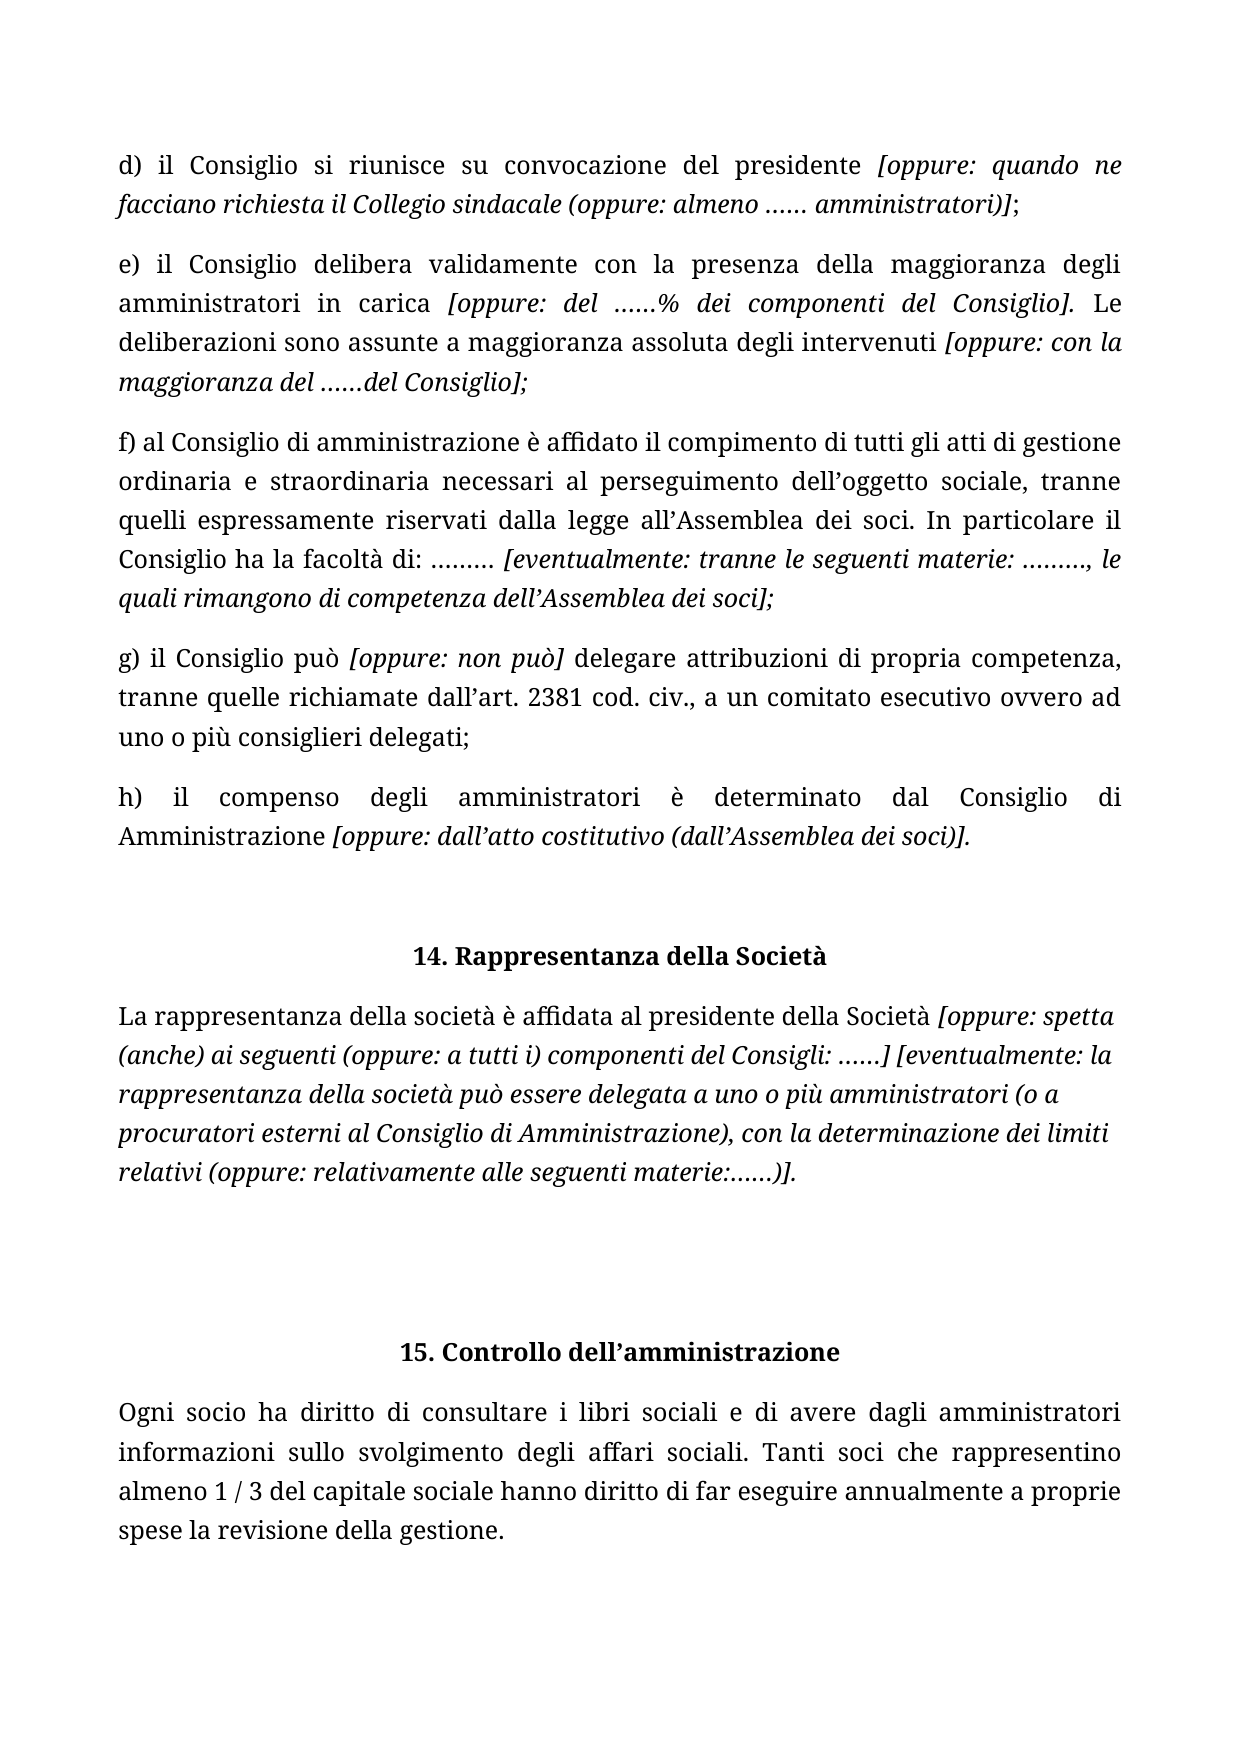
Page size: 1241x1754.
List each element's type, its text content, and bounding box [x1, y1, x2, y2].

text 14. Rappresentanza della Società [118, 938, 1122, 972]
text e) il Consiglio delibera validamente con la presenza della maggioranza degli amministratori in carica [oppure: del ……% dei componenti del Consiglio]. Le deliberazioni sono assunte a maggioranza assoluta degli intervenuti [oppure: con la maggioranza del ……del Consiglio]; [118, 247, 1122, 398]
text La rappresentanza della società è affidata al presidente della Società [oppure: spetta (anche) ai seguenti (oppure: a tutti i) componenti del Consigli: ……] [eventualmente: la rappresentanza della società può essere delegata a uno o più amministratori (o a procuratori esterni al Consiglio di Amministrazione), con la determinazione dei limiti relativi (oppure: relativamente alle seguenti materie:……)]. [118, 998, 1122, 1189]
text f) al Consiglio di amministrazione è affidato il compimento di tutti gli atti di gestione ordinaria e straordinaria necessari al perseguimento dell’oggetto sociale, tranne quelli espressamente riservati dalla legge all’Assemblea dei soci. In particolare il Consiglio ha la facoltà di: ……… [eventualmente: tranne le seguenti materie: ………, le quali rimangono di competenza dell’Assemblea dei soci]; [118, 424, 1122, 615]
text Ogni socio ha diritto di consultare i libri sociali e di avere dagli amministratori informazioni sullo svolgimento degli affari sociali. Tanti soci che rappresentino almeno 1 / 3 del capitale sociale hanno diritto di far eseguire annualmente a proprie spese la revisione della gestione. [118, 1395, 1122, 1547]
text h) il compenso degli amministratori è determinato dal Consiglio di Amministrazione [oppure: dall’atto costitutivo (dall’Assemblea dei soci)]. [118, 779, 1122, 852]
text g) il Consiglio può [oppure: non può] delegare attribuzioni di propria competenza, tranne quelle richiamate dall’art. 2381 cod. civ., a un comitato esecutivo ovvero ad uno o più consiglieri delegati; [118, 641, 1122, 753]
text d) il Consiglio si riunisce su convocazione del presidente [oppure: quando ne facciano richiesta il Collegio sindacale (oppure: almeno …… amministratori)]; [118, 148, 1122, 221]
text 15. Controllo dell’amministrazione [118, 1335, 1122, 1369]
